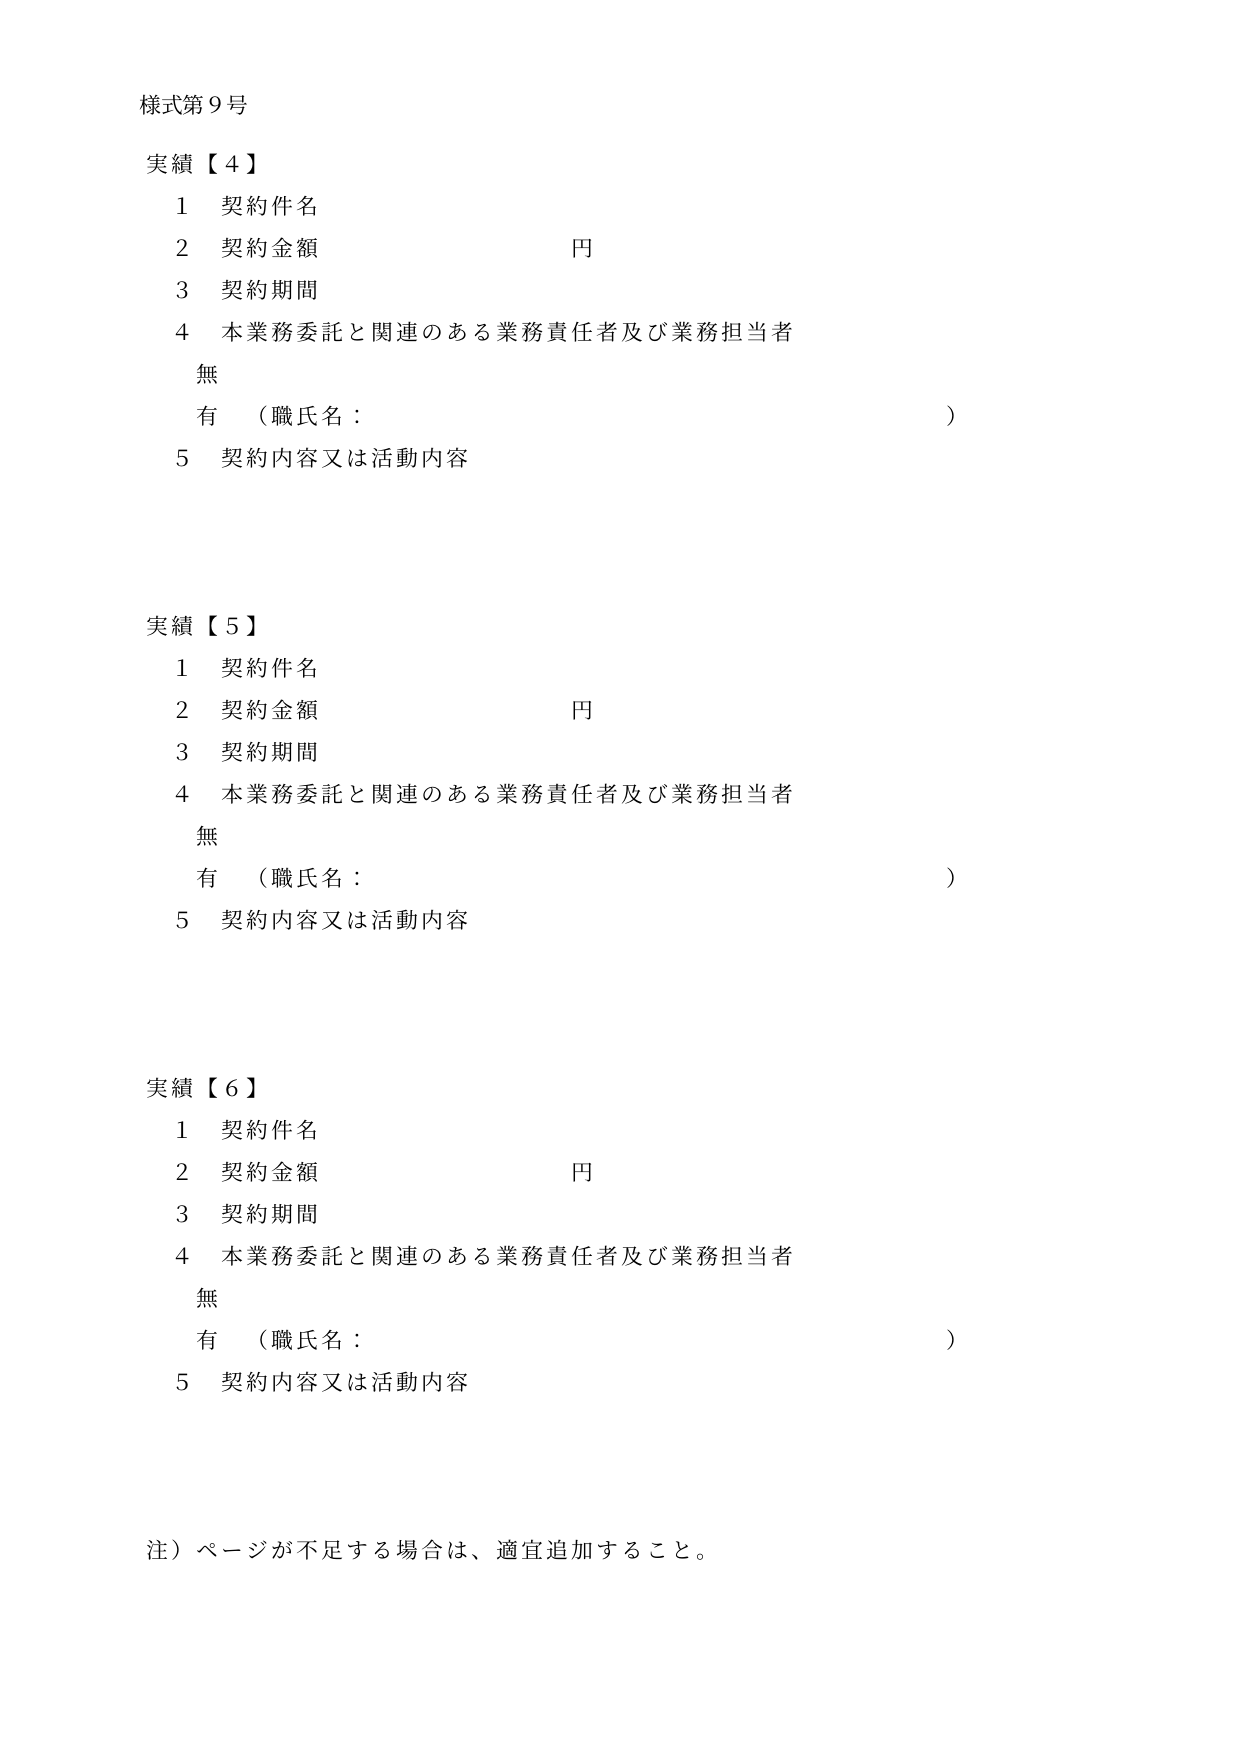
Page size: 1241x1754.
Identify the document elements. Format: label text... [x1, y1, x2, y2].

text ５ 契約内容又は活動内容 [147, 898, 1098, 940]
text ３ 契約期間 [147, 730, 1098, 772]
text １ 契約件名 [147, 646, 1098, 688]
text ４ 本業務委託と関連のある業務責任者及び業務担当者 [147, 1234, 1098, 1276]
text 有 （職氏名： ） [147, 1318, 1098, 1360]
text 有 （職氏名： ） [147, 856, 1098, 898]
text ５ 契約内容又は活動内容 [147, 1360, 1098, 1402]
text 無 [147, 1276, 1098, 1318]
text 無 [147, 352, 1098, 394]
text 有 （職氏名： ） [147, 394, 1098, 436]
text １ 契約件名 [147, 1108, 1098, 1150]
text ３ 契約期間 [147, 268, 1098, 310]
text ４ 本業務委託と関連のある業務責任者及び業務担当者 [147, 772, 1098, 814]
text ２ 契約金額 円 [147, 688, 1098, 730]
text ５ 契約内容又は活動内容 [147, 436, 1098, 478]
text 注）ページが不足する場合は、適宜追加すること。 [147, 1528, 1098, 1569]
text ３ 契約期間 [147, 1192, 1098, 1234]
text １ 契約件名 [147, 184, 1098, 226]
text 実績【５】 [147, 604, 1098, 646]
text 無 [147, 814, 1098, 856]
text 実績【４】 [147, 142, 1098, 184]
text ４ 本業務委託と関連のある業務責任者及び業務担当者 [147, 310, 1098, 352]
text 実績【６】 [147, 1066, 1098, 1108]
text ２ 契約金額 円 [147, 226, 1098, 268]
text ２ 契約金額 円 [147, 1150, 1098, 1192]
